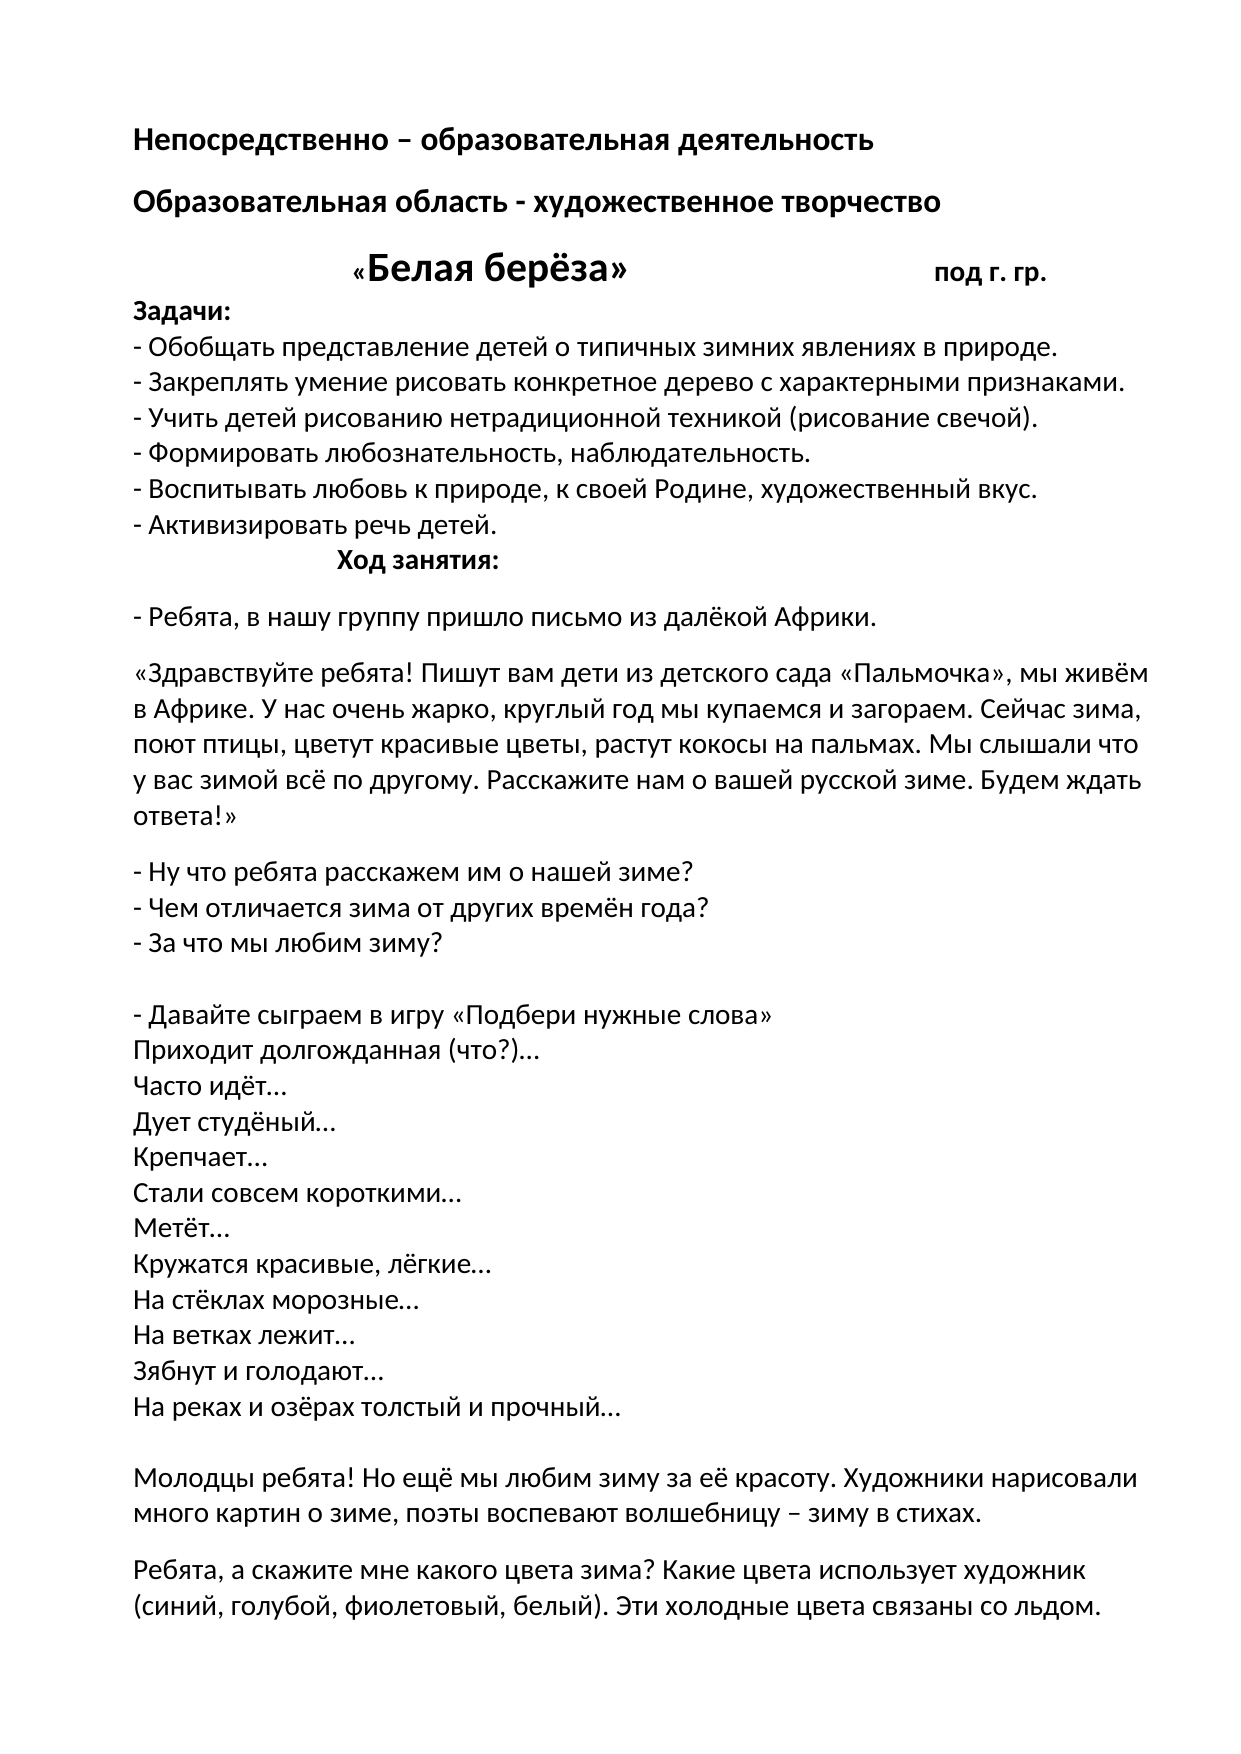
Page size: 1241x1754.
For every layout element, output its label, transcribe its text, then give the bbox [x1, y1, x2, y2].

text Кружатся красивые, лёгкие… [133, 1245, 1152, 1281]
text - Учить детей рисованию нетрадиционной техникой (рисование свечой). [133, 399, 1152, 434]
text Ход занятия: [133, 541, 1152, 577]
text Образовательная область - художественное творчество [133, 180, 1152, 220]
text - Формировать любознательность, наблюдательность. [133, 434, 1152, 470]
text Стали совсем короткими… [133, 1174, 1152, 1209]
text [133, 1551, 1152, 1622]
text Зябнут и голодают… [133, 1352, 1152, 1388]
text На ветках лежит… [133, 1316, 1152, 1352]
text - Ребята, в нашу группу пришло письмо из далёкой Африки. [133, 598, 1152, 633]
text Непосредственно – образовательная деятельность [133, 118, 1152, 159]
text Задачи: [133, 292, 1152, 328]
text - Обобщать представление детей о типичных зимних явлениях в природе. [133, 328, 1152, 363]
text «Здравствуйте ребята! Пишут вам дети из детского сада «Пальмочка», мы живём в Африке. У нас очень жарко, круглый год мы купаемся и загораем. Сейчас зима, поют птицы, цветут красивые цветы, растут кокосы на пальмах. Мы слышали что у вас зимой всё по другому. Расскажите нам о вашей русской зиме. Будем ждать ответа!» [133, 654, 1152, 832]
text Дует студёный… [133, 1103, 1152, 1138]
text Молодцы ребята! Но ещё мы любим зиму за её красоту. Художники нарисовали много картин о зиме, поэты воспевают волшебницу – зиму в стихах. [133, 1459, 1152, 1530]
text «Белая берёза» под г. гр. [133, 241, 1152, 292]
text Часто идёт… [133, 1067, 1152, 1103]
text - Давайте сыграем в игру «Подбери нужные слова» [133, 996, 1152, 1031]
text - За что мы любим зиму? [133, 924, 1152, 960]
text На стёклах морозные… [133, 1281, 1152, 1316]
text Приходит долгожданная (что?)… [133, 1031, 1152, 1067]
text - Воспитывать любовь к природе, к своей Родине, художественный вкус. [133, 470, 1152, 506]
text - Закреплять умение рисовать конкретное дерево с характерными признаками. [133, 363, 1152, 399]
text - Чем отличается зима от других времён года? [133, 889, 1152, 924]
text Крепчает… [133, 1138, 1152, 1174]
text На реках и озёрах толстый и прочный… [133, 1388, 1152, 1423]
text - Активизировать речь детей. [133, 506, 1152, 541]
text - Ну что ребята расскажем им о нашей зиме? [133, 853, 1152, 889]
text Метёт… [133, 1209, 1152, 1245]
